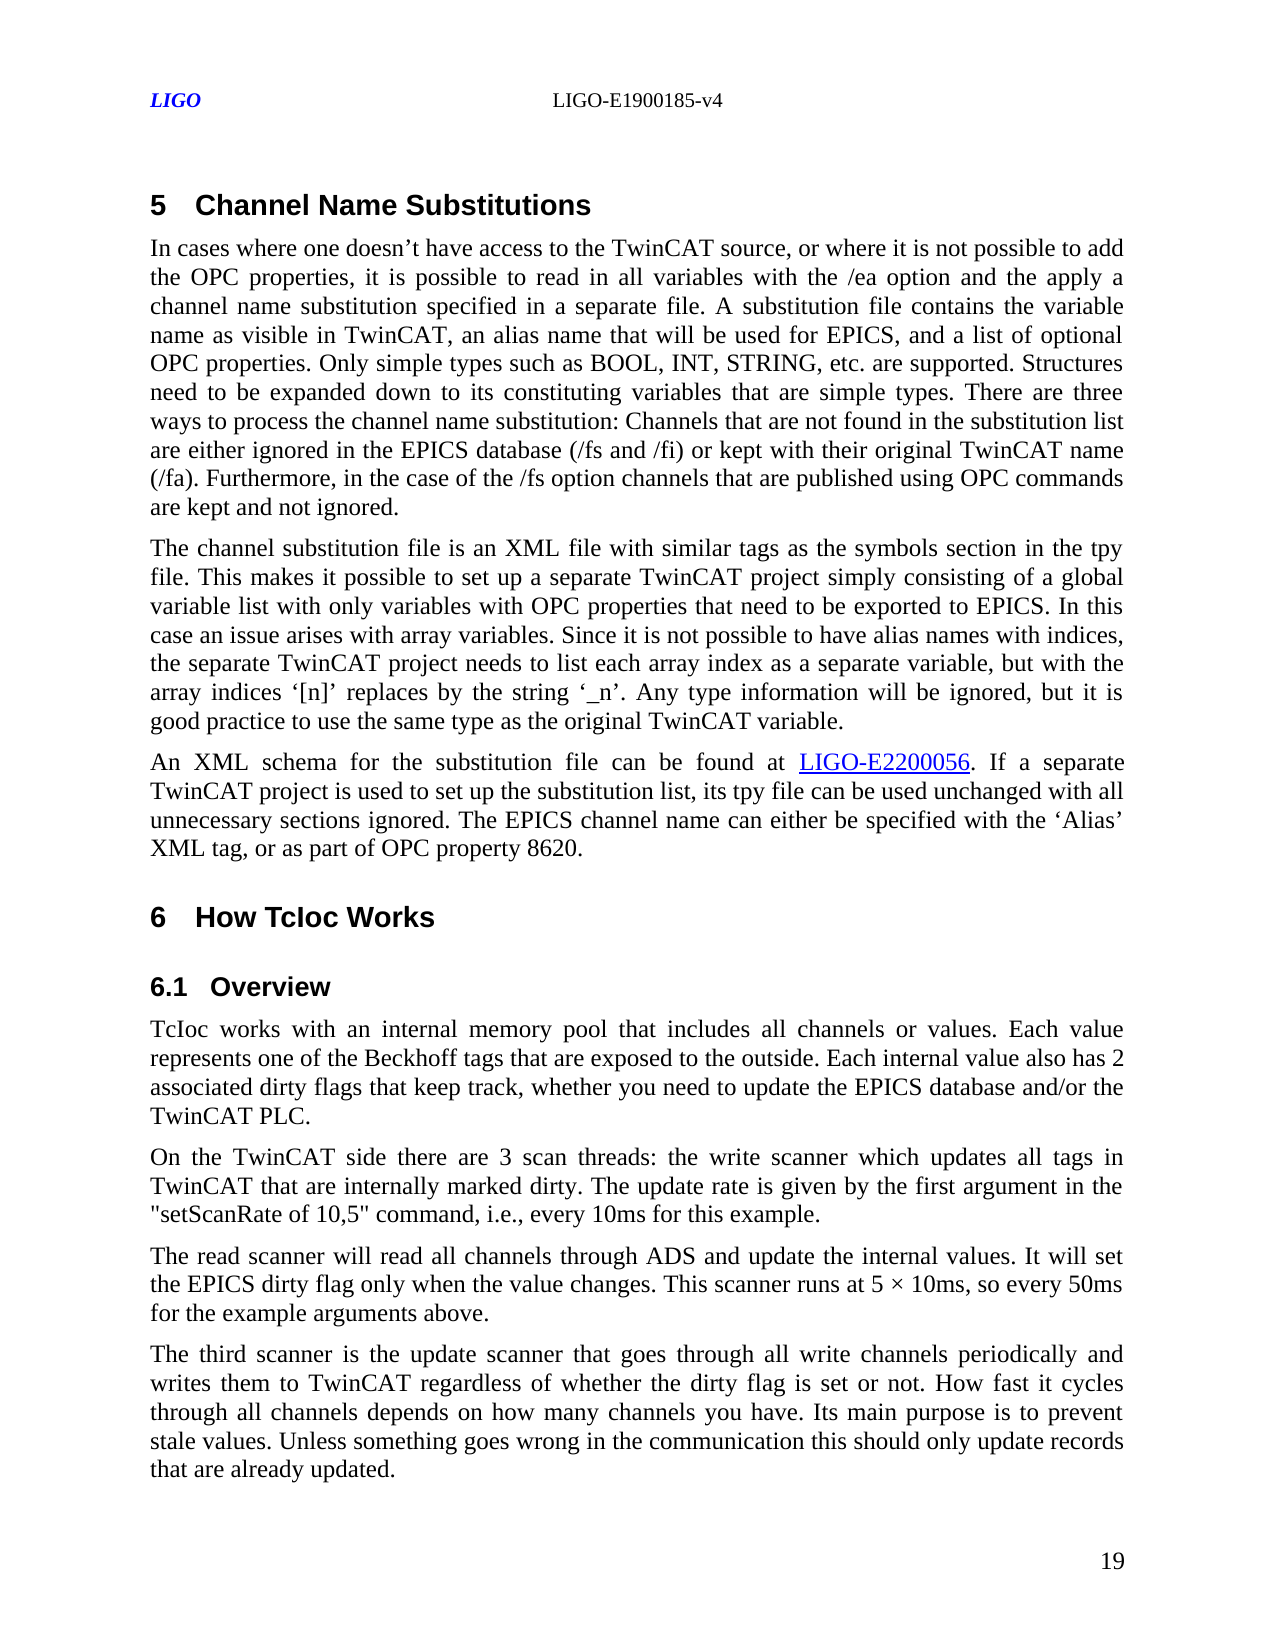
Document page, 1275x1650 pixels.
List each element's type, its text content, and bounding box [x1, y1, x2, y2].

text The channel substitution file is an XML file with similar tags as the symbols section in the tpy file. This makes it possible to set up a separate TwinCAT project simply consisting of a global variable list with only variables with OPC properties that need to be exported to EPICS. In this case an issue arises with array variables. Since it is not possible to have alias names with indices, the separate TwinCAT project needs to list each array index as a separate variable, but with the array indices ‘[n]’ replaces by the string ‘_n’. Any type information will be ignored, but it is good practice to use the same type as the original TwinCAT variable. [150, 533, 1125, 735]
subtitle How TcIoc Works [150, 900, 1125, 933]
text The read scanner will read all channels through ADS and update the internal values. It will set the EPICS dirty flag only when the value changes. This scanner runs at 5 × 10ms, so every 50ms for the example arguments above. [150, 1241, 1125, 1327]
subtitle Overview [150, 971, 1125, 1002]
text TcIoc works with an internal memory pool that includes all channels or values. Each value represents one of the Beckhoff tags that are exposed to the outside. Each internal value also has 2 associated dirty flags that keep track, whether you need to update the EPICS database and/or the TwinCAT PLC. [150, 1014, 1125, 1129]
text On the TwinCAT side there are 3 scan threads: the write scanner which updates all tags in TwinCAT that are internally marked dirty. The update rate is given by the first argument in the "setScanRate of 10,5" command, i.e., every 10ms for this example. [150, 1142, 1125, 1228]
text The third scanner is the update scanner that goes through all write channels periodically and writes them to TwinCAT regardless of whether the dirty flag is set or not. How fast it cycles through all channels depends on how many channels you have. Its main purpose is to prevent stale values. Unless something goes wrong in the communication this should only update records that are already updated. [150, 1339, 1125, 1483]
text In cases where one doesn’t have access to the TwinCAT source, or where it is not possible to add the OPC properties, it is possible to read in all variables with the /ea option and the apply a channel name substitution specified in a separate file. A substitution file contains the variable name as visible in TwinCAT, an alias name that will be used for EPICS, and a list of optional OPC properties. Only simple types such as BOOL, INT, STRING, etc. are supported. Structures need to be expanded down to its constituting variables that are simple types. There are three ways to process the channel name substitution: Channels that are not found in the substitution list are either ignored in the EPICS database (/fs and /fi) or kept with their original TwinCAT name (/fa). Furthermore, in the case of the /fs option channels that are published using OPC commands are kept and not ignored. [150, 233, 1125, 521]
subtitle Channel Name Substitutions [150, 187, 1125, 221]
text An XML schema for the substitution file can be found at LIGO-E2200056. If a separate TwinCAT project is used to set up the substitution list, its tpy file can be used unchanged with all unnecessary sections ignored. The EPICS channel name can either be specified with the ‘Alias’ XML tag, or as part of OPC property 8620. [150, 747, 1125, 862]
